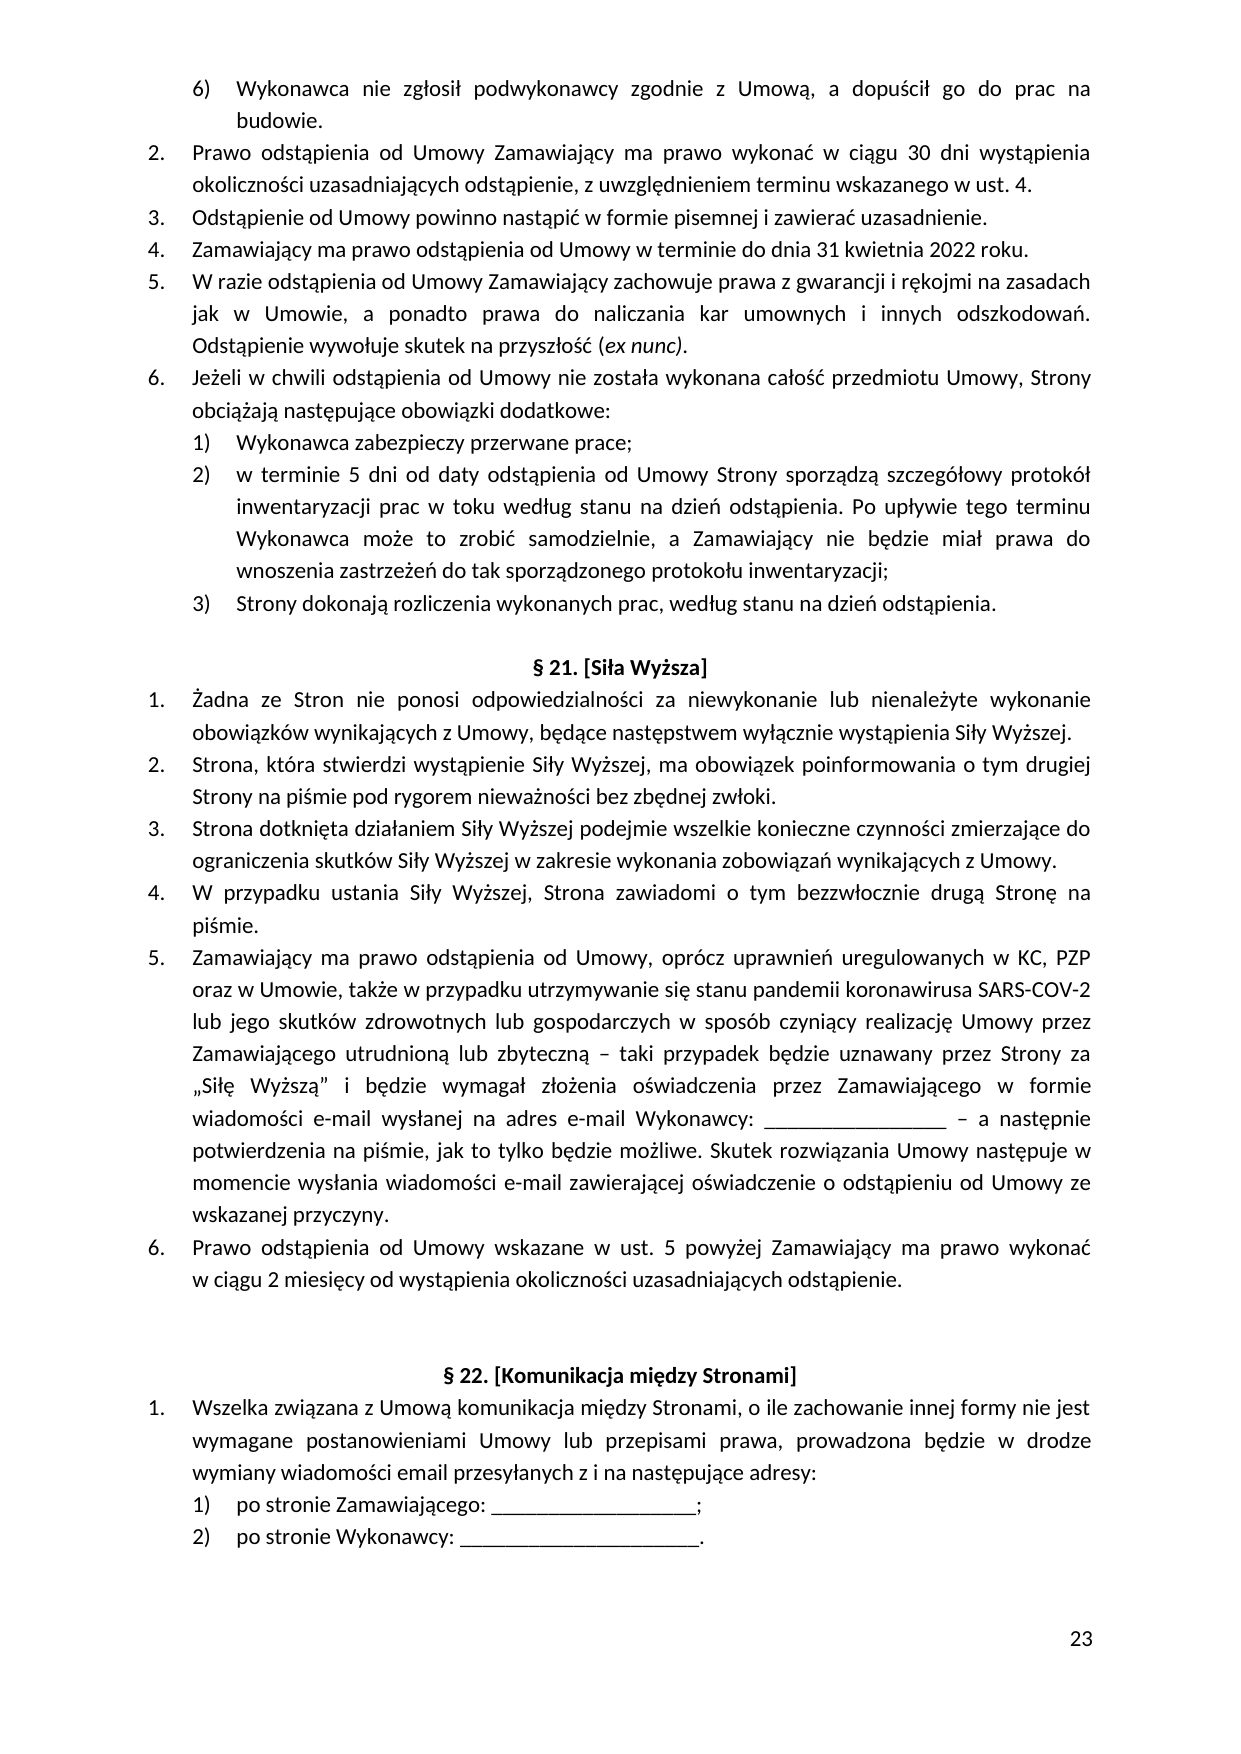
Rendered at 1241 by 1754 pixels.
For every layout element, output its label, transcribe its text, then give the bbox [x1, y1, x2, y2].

list Wszelka związana z Umową komunikacja między Stronami, o ile zachowanie innej formy nie jest wymagane postanowieniami Umowy lub przepisami prawa, prowadzona będzie w drodze wymiany wiadomości email przesyłanych z i na następujące adresy: [148, 1393, 1093, 1486]
list Strony dokonają rozliczenia wykonanych prac, według stanu na dzień odstąpienia. [192, 589, 1093, 617]
list Zamawiający ma prawo odstąpienia od Umowy, oprócz uprawnień uregulowanych w KC, PZP oraz w Umowie, także w przypadku utrzymywanie się stanu pandemii koronawirusa SARS-COV-2 lub jego skutków zdrowotnych lub gospodarczych w sposób czyniący realizację Umowy przez Zamawiającego utrudnioną lub zbyteczną – taki przypadek będzie uznawany przez Strony za „Siłę Wyższą” i będzie wymagał złożenia oświadczenia przez Zamawiającego w formie wiadomości e-mail wysłanej na adres e-mail Wykonawcy: ________________ – a następnie potwierdzenia na piśmie, jak to tylko będzie możliwe. Skutek rozwiązania Umowy następuje w momencie wysłania wiadomości e-mail zawierającej oświadczenie o odstąpieniu od Umowy ze wskazanej przyczyny. [148, 943, 1093, 1228]
list Wykonawca zabezpieczy przerwane prace; [192, 428, 1093, 456]
list Odstąpienie od Umowy powinno nastąpić w formie pisemnej i zawierać uzasadnienie. [148, 203, 1093, 231]
list Prawo odstąpienia od Umowy Zamawiający ma prawo wykonać w ciągu 30 dni wystąpienia okoliczności uzasadniających odstąpienie, z uwzględnieniem terminu wskazanego w ust. 4. [148, 138, 1093, 198]
list Wykonawca nie zgłosił podwykonawcy zgodnie z Umową, a dopuścił go do prac na budowie. [192, 74, 1093, 134]
list w terminie 5 dni od daty odstąpienia od Umowy Strony sporządzą szczegółowy protokół inwentaryzacji prac w toku według stanu na dzień odstąpienia. Po upływie tego terminu Wykonawca może to zrobić samodzielnie, a Zamawiający nie będzie miał prawa do wnoszenia zastrzeżeń do tak sporządzonego protokołu inwentaryzacji; [192, 460, 1093, 585]
list po stronie Zamawiającego: __________________; [192, 1490, 1093, 1518]
list Zamawiający ma prawo odstąpienia od Umowy w terminie do dnia 31 kwietnia 2022 roku. [148, 235, 1093, 263]
list Żadna ze Stron nie ponosi odpowiedzialności za niewykonanie lub nienależyte wykonanie obowiązków wynikających z Umowy, będące następstwem wyłącznie wystąpienia Siły Wyższej. [148, 685, 1093, 746]
list Strona, która stwierdzi wystąpienie Siły Wyższej, ma obowiązek poinformowania o tym drugiej Strony na piśmie pod rygorem nieważności bez zbędnej zwłoki. [148, 750, 1093, 810]
list Prawo odstąpienia od Umowy wskazane w ust. 5 powyżej Zamawiający ma prawo wykonać w ciągu 2 miesięcy od wystąpienia okoliczności uzasadniających odstąpienie. [148, 1233, 1093, 1293]
text § 21. [Siła Wyższa] [148, 653, 1093, 681]
text § 22. [Komunikacja między Stronami] [148, 1361, 1093, 1389]
list Jeżeli w chwili odstąpienia od Umowy nie została wykonana całość przedmiotu Umowy, Strony obciążają następujące obowiązki dodatkowe: [148, 363, 1093, 424]
list Strona dotknięta działaniem Siły Wyższej podejmie wszelkie konieczne czynności zmierzające do ograniczenia skutków Siły Wyższej w zakresie wykonania zobowiązań wynikających z Umowy. [148, 814, 1093, 874]
list po stronie Wykonawcy: _____________________. [192, 1522, 1093, 1550]
list W razie odstąpienia od Umowy Zamawiający zachowuje prawa z gwarancji i rękojmi na zasadach jak w Umowie, a ponadto prawa do naliczania kar umownych i innych odszkodowań. Odstąpienie wywołuje skutek na przyszłość (ex nunc). [148, 267, 1093, 359]
list W przypadku ustania Siły Wyższej, Strona zawiadomi o tym bezzwłocznie drugą Stronę na piśmie. [148, 878, 1093, 939]
